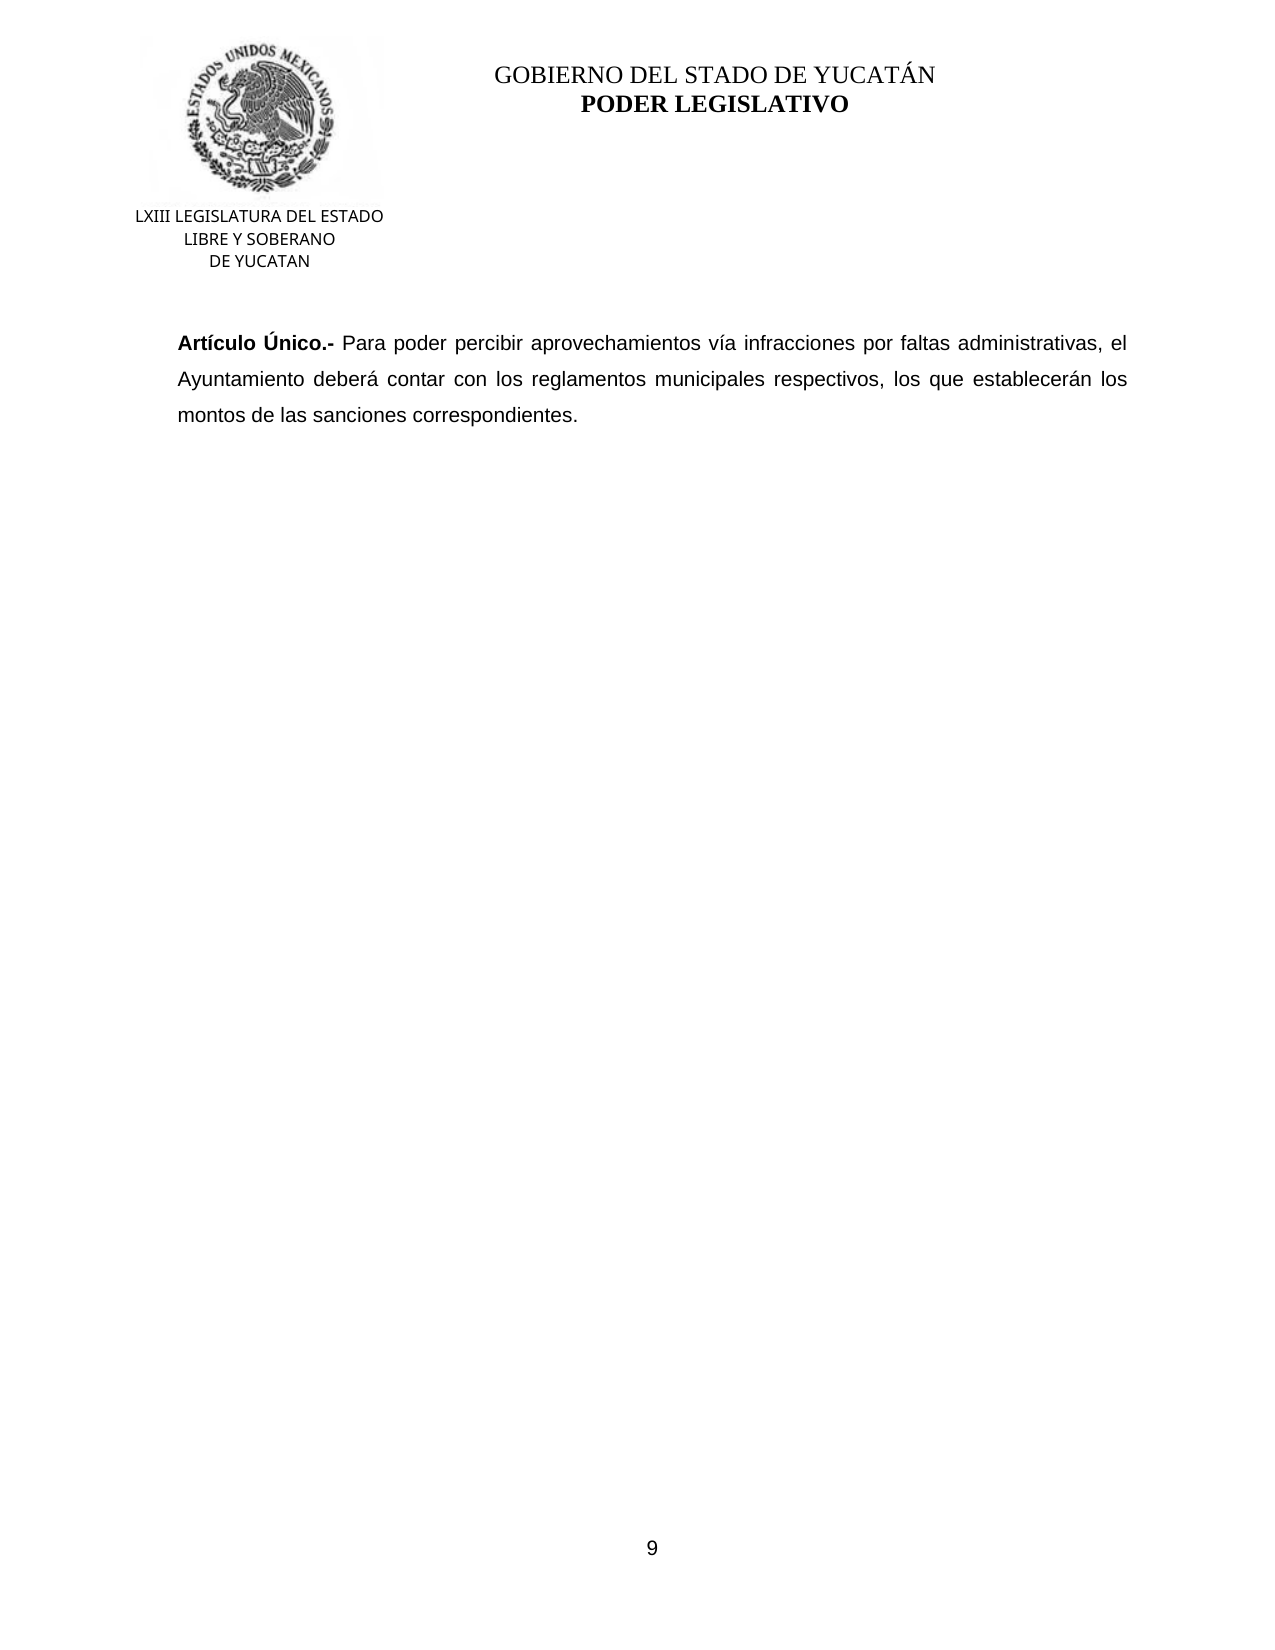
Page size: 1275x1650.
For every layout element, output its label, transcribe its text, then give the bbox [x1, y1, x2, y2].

text Artículo Único.- Para poder percibir aprovechamientos vía infracciones por faltas administrativas, el Ayuntamiento deberá contar con los reglamentos municipales respectivos, los que establecerán los montos de las sanciones correspondientes. [177, 331, 1127, 427]
picture [140, 36, 384, 207]
